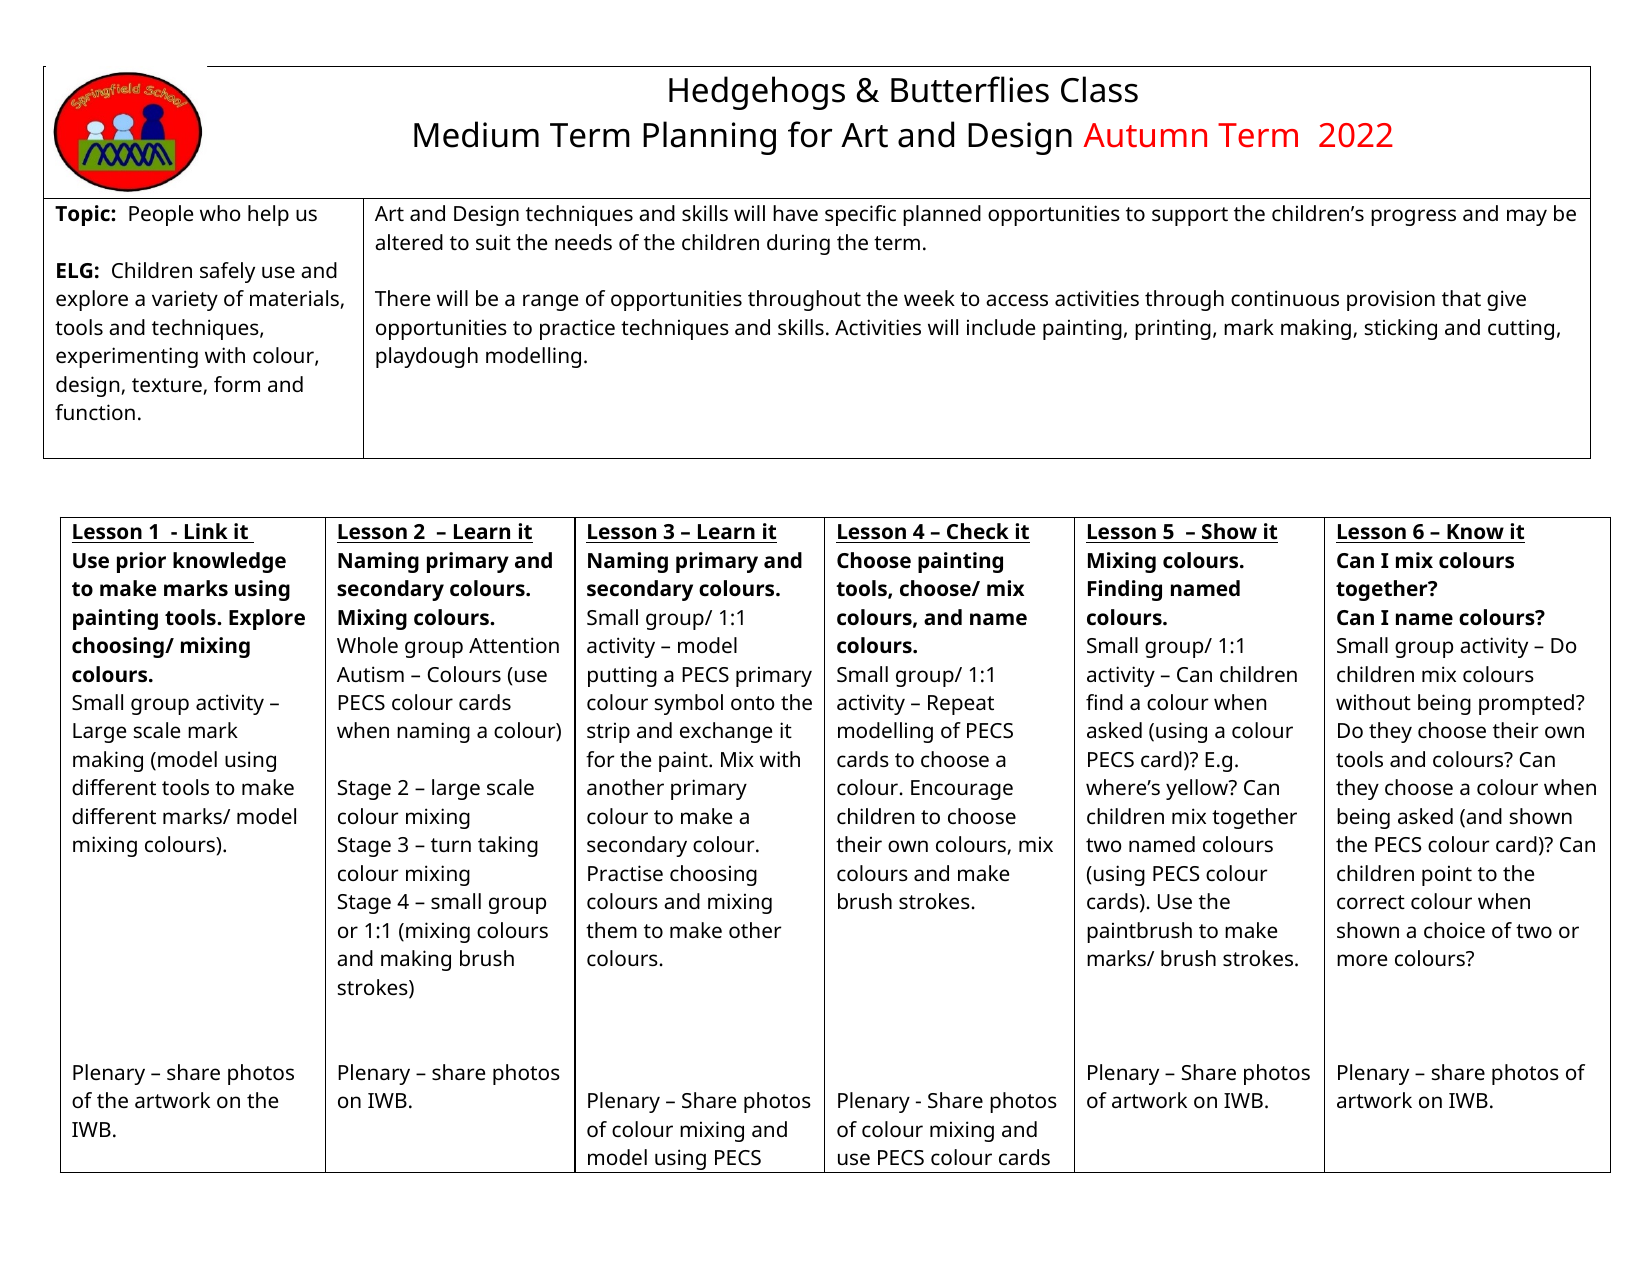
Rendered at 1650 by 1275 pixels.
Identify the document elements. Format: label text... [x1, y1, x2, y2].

table_cell Art and Design techniques and skills will have specific planned opportunities to support the children’s progress and may be altered to suit the needs of the children during the term. There will be a range of opportunities throughout the week to access activities through continuous provision that give opportunities to practice techniques and skills. Activities will include painting, printing, mark making, sticking and cutting, playdough modelling. [364, 199, 1590, 458]
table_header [825, 518, 1074, 1172]
picture [44, 66, 207, 195]
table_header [1075, 518, 1324, 1172]
table_cell Topic: People who help us ELG: Children safely use and explore a variety of materials, tools and techniques, experimenting with colour, design, texture, form and function. [44, 199, 363, 458]
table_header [61, 518, 325, 1172]
table_header Hedgehogs & Butterflies Class Medium Term Planning for Art and Design Autumn Term 2022 [44, 67, 1590, 198]
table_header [1325, 518, 1610, 1172]
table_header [576, 518, 824, 1172]
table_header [326, 518, 574, 1172]
